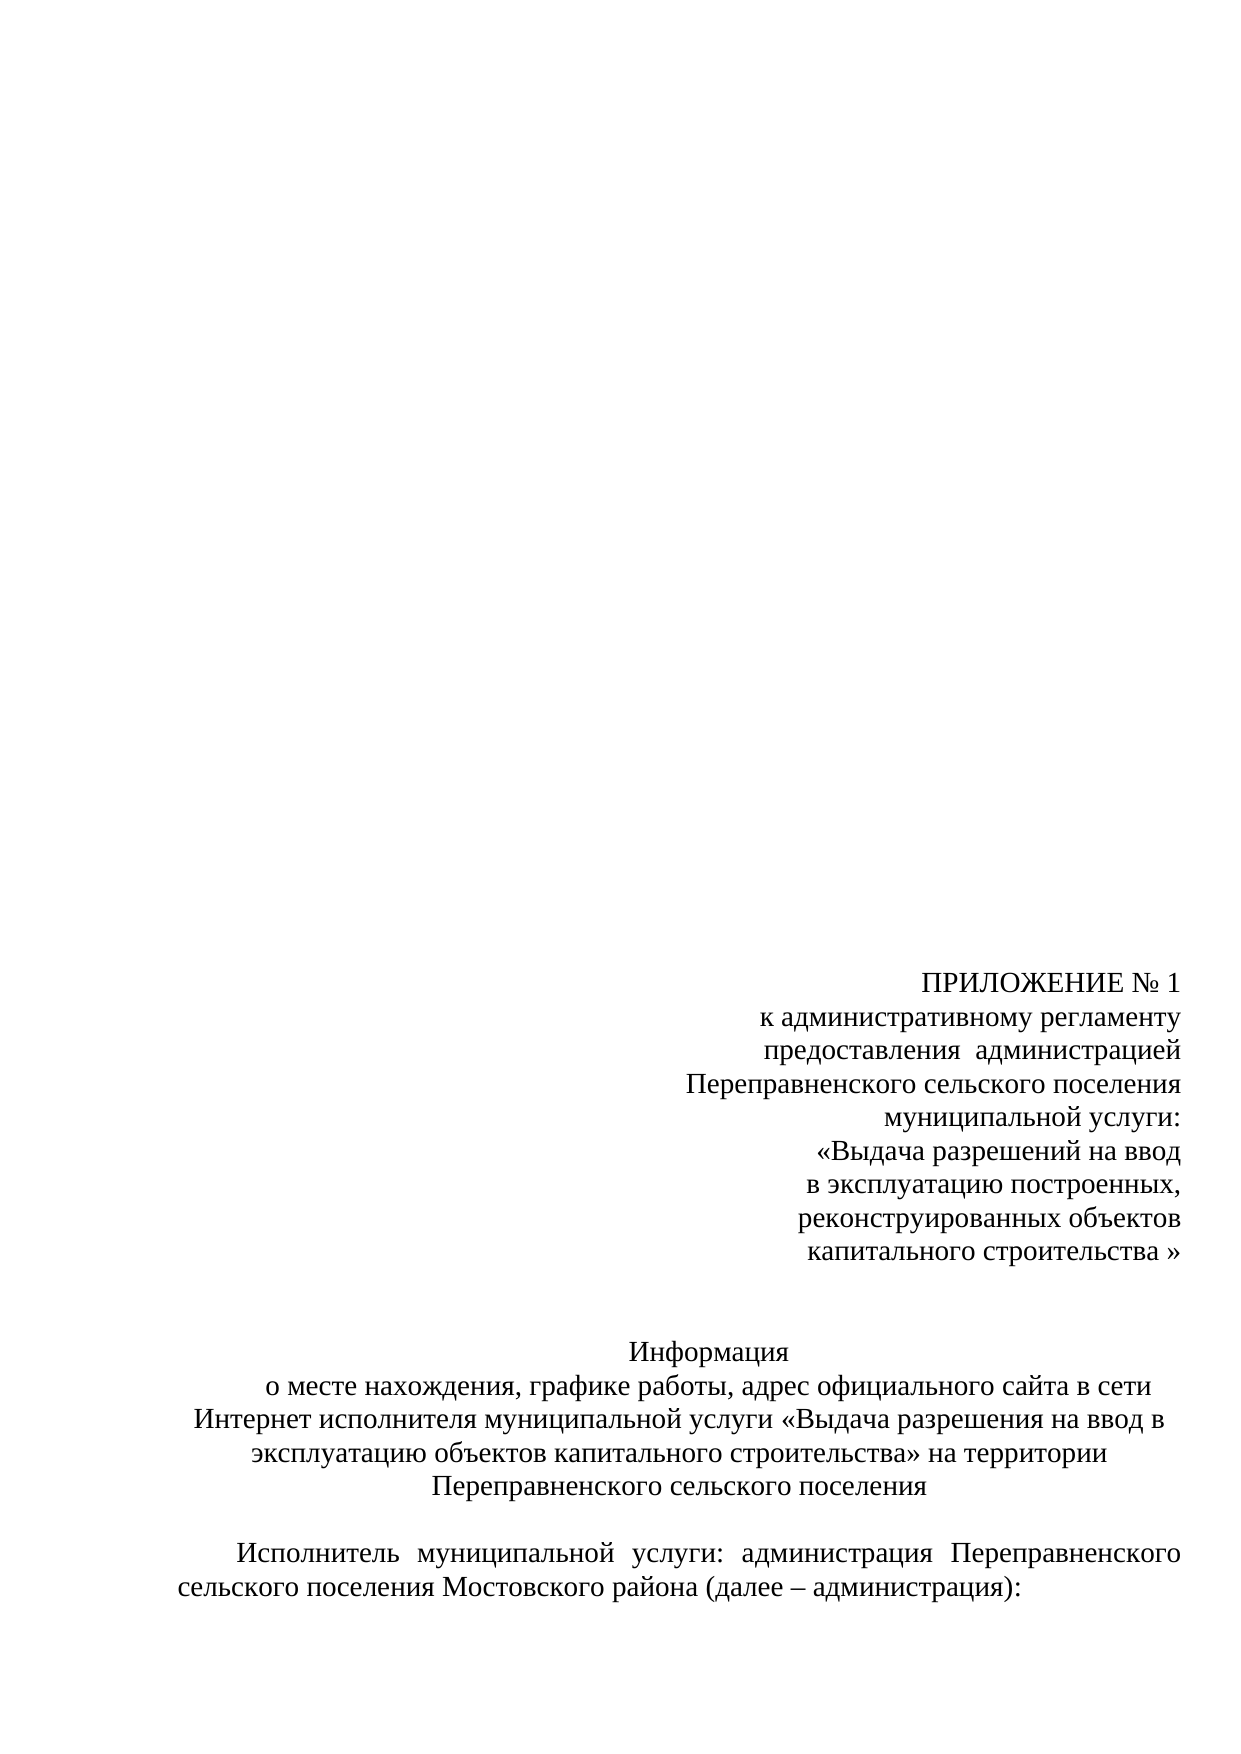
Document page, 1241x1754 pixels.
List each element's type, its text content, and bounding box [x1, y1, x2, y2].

text к административному регламенту [177, 999, 1181, 1032]
text Исполнитель муниципальной услуги: администрация Переправненского сельского поселения Мостовского района (далее – администрация): [177, 1535, 1181, 1602]
text в эксплуатацию построенных, [177, 1166, 1181, 1200]
text ПРИЛОЖЕНИЕ № 1 [177, 965, 1181, 999]
text капитального строительства » [177, 1233, 1181, 1267]
text Информация [177, 1334, 1181, 1368]
text предоставления администрацией [177, 1032, 1181, 1066]
text реконструированных объектов [177, 1200, 1181, 1233]
text «Выдача разрешений на ввод [177, 1133, 1181, 1166]
text Переправненского сельского поселения [177, 1066, 1181, 1099]
text о месте нахождения, графике работы, адрес официального сайта в сети Интернет исполнителя муниципальной услуги «Выдача разрешения на ввод в эксплуатацию объектов капитального строительства» на территории Переправненского сельского поселения [177, 1368, 1181, 1502]
text муниципальной услуги: [177, 1099, 1181, 1133]
